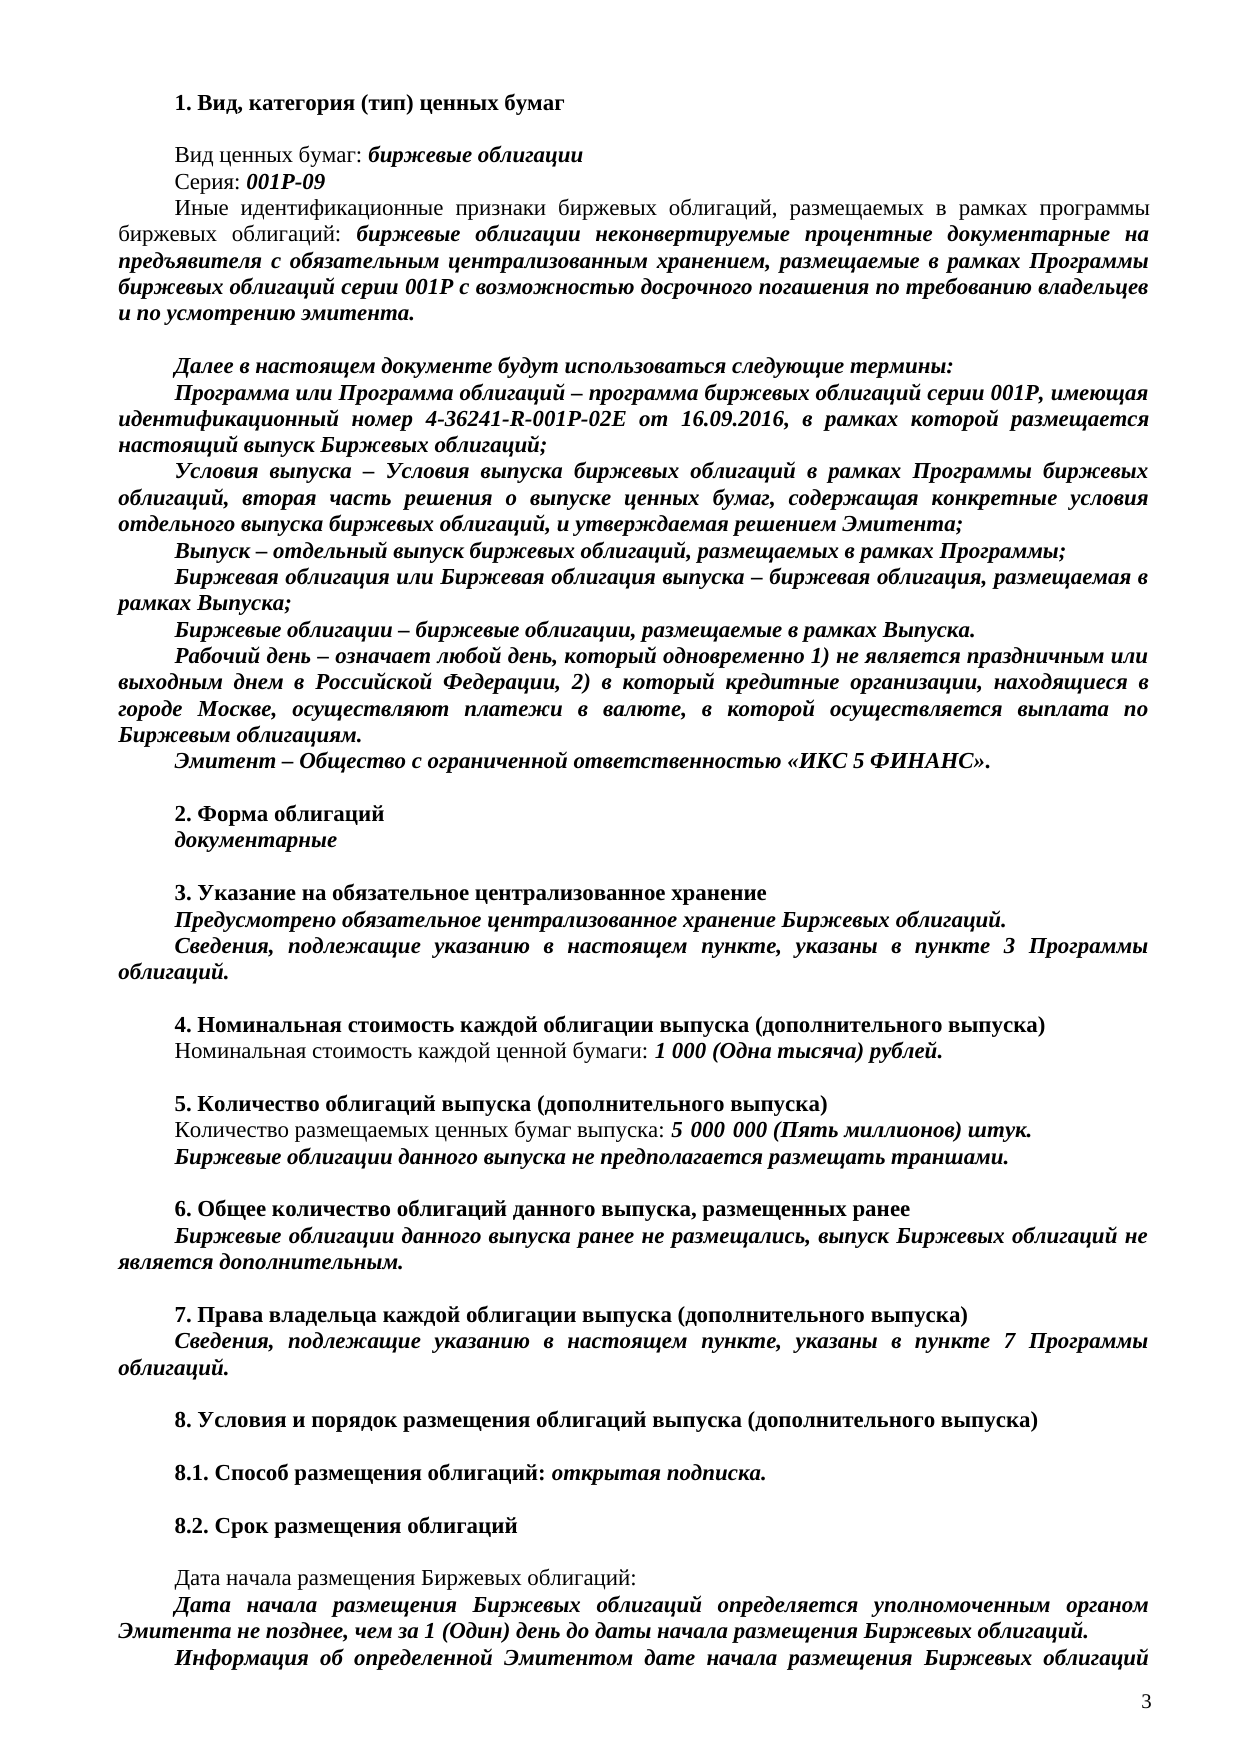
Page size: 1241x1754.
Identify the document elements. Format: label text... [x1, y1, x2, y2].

text 8.1. Способ размещения облигаций: открытая подписка. [118, 1459, 1152, 1485]
text Количество размещаемых ценных бумаг выпуска: 5 000 000 (Пять миллионов) штук. [118, 1116, 1152, 1143]
text Биржевые облигации – биржевые облигации, размещаемые в рамках Выпуска. [118, 616, 1152, 642]
text Сведения, подлежащие указанию в настоящем пункте, указаны в пункте 7 Программы облигаций. [118, 1327, 1152, 1380]
text Далее в настоящем документе будут использоваться следующие термины: [118, 352, 1152, 378]
text Выпуск – отдельный выпуск биржевых облигаций, размещаемых в рамках Программы; [118, 537, 1152, 563]
text Предусмотрено обязательное централизованное хранение Биржевых облигаций. [118, 906, 1152, 932]
text Номинальная стоимость каждой ценной бумаги: 1 000 (Одна тысяча) рублей. [118, 1037, 1152, 1064]
text Вид ценных бумаг: биржевые облигации [118, 141, 1152, 168]
text Иные идентификационные признаки биржевых облигаций, размещаемых в рамках программы биржевых облигаций: биржевые облигации неконвертируемые процентные документарные на предъявителя с обязательным централизованным хранением, размещаемые в рамках Программы биржевых облигаций серии 001P с возможностью досрочного погашения по требованию владельцев и по усмотрению эмитента. [118, 194, 1152, 326]
text Дата начала размещения Биржевых облигаций: [118, 1564, 1152, 1591]
text Дата начала размещения Биржевых облигаций определяется уполномоченным органом Эмитента не позднее, чем за 1 (Один) день до даты начала размещения Биржевых облигаций. [118, 1591, 1152, 1643]
text 2. Форма облигаций [118, 800, 1152, 827]
text Эмитент – Общество с ограниченной ответственностью «ИКС 5 ФИНАНС». [118, 747, 1152, 774]
text Биржевые облигации данного выпуска ранее не размещались, выпуск Биржевых облигаций не является дополнительным. [118, 1222, 1152, 1274]
text 3. Указание на обязательное централизованное хранение [118, 879, 1152, 906]
text 6. Общее количество облигаций данного выпуска, размещенных ранее [118, 1196, 1152, 1222]
text 8.2. Срок размещения облигаций [118, 1512, 1152, 1538]
text Сведения, подлежащие указанию в настоящем пункте, указаны в пункте 3 Программы облигаций. [118, 932, 1152, 985]
text Серия: 001Р-09 [118, 168, 1152, 194]
text 7. Права владельца каждой облигации выпуска (дополнительного выпуска) [118, 1301, 1152, 1327]
text Биржевые облигации данного выпуска не предполагается размещать траншами. [118, 1143, 1152, 1169]
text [118, 1643, 1152, 1670]
text Условия выпуска – Условия выпуска биржевых облигаций в рамках Программы биржевых облигаций, вторая часть решения о выпуске ценных бумаг, содержащая конкретные условия отдельного выпуска биржевых облигаций, и утверждаемая решением Эмитента; [118, 458, 1152, 537]
text 8. Условия и порядок размещения облигаций выпуска (дополнительного выпуска) [118, 1406, 1152, 1433]
text 4. Номинальная стоимость каждой облигации выпуска (дополнительного выпуска) [118, 1011, 1152, 1037]
text документарные [118, 827, 1152, 853]
text 5. Количество облигаций выпуска (дополнительного выпуска) [118, 1090, 1152, 1116]
text 1. Вид, категория (тип) ценных бумаг [118, 89, 1152, 115]
text Рабочий день – означает любой день, который одновременно 1) не является праздничным или выходным днем в Российской Федерации, 2) в который кредитные организации, находящиеся в городе Москве, осуществляют платежи в валюте, в которой осуществляется выплата по Биржевым облигациям. [118, 642, 1152, 747]
text Биржевая облигация или Биржевая облигация выпуска – биржевая облигация, размещаемая в рамках Выпуска; [118, 563, 1152, 616]
text Программа или Программа облигаций – программа биржевых облигаций серии 001Р, имеющая идентификационный номер 4-36241-R-001P-02E от 16.09.2016, в рамках которой размещается настоящий выпуск Биржевых облигаций; [118, 378, 1152, 458]
